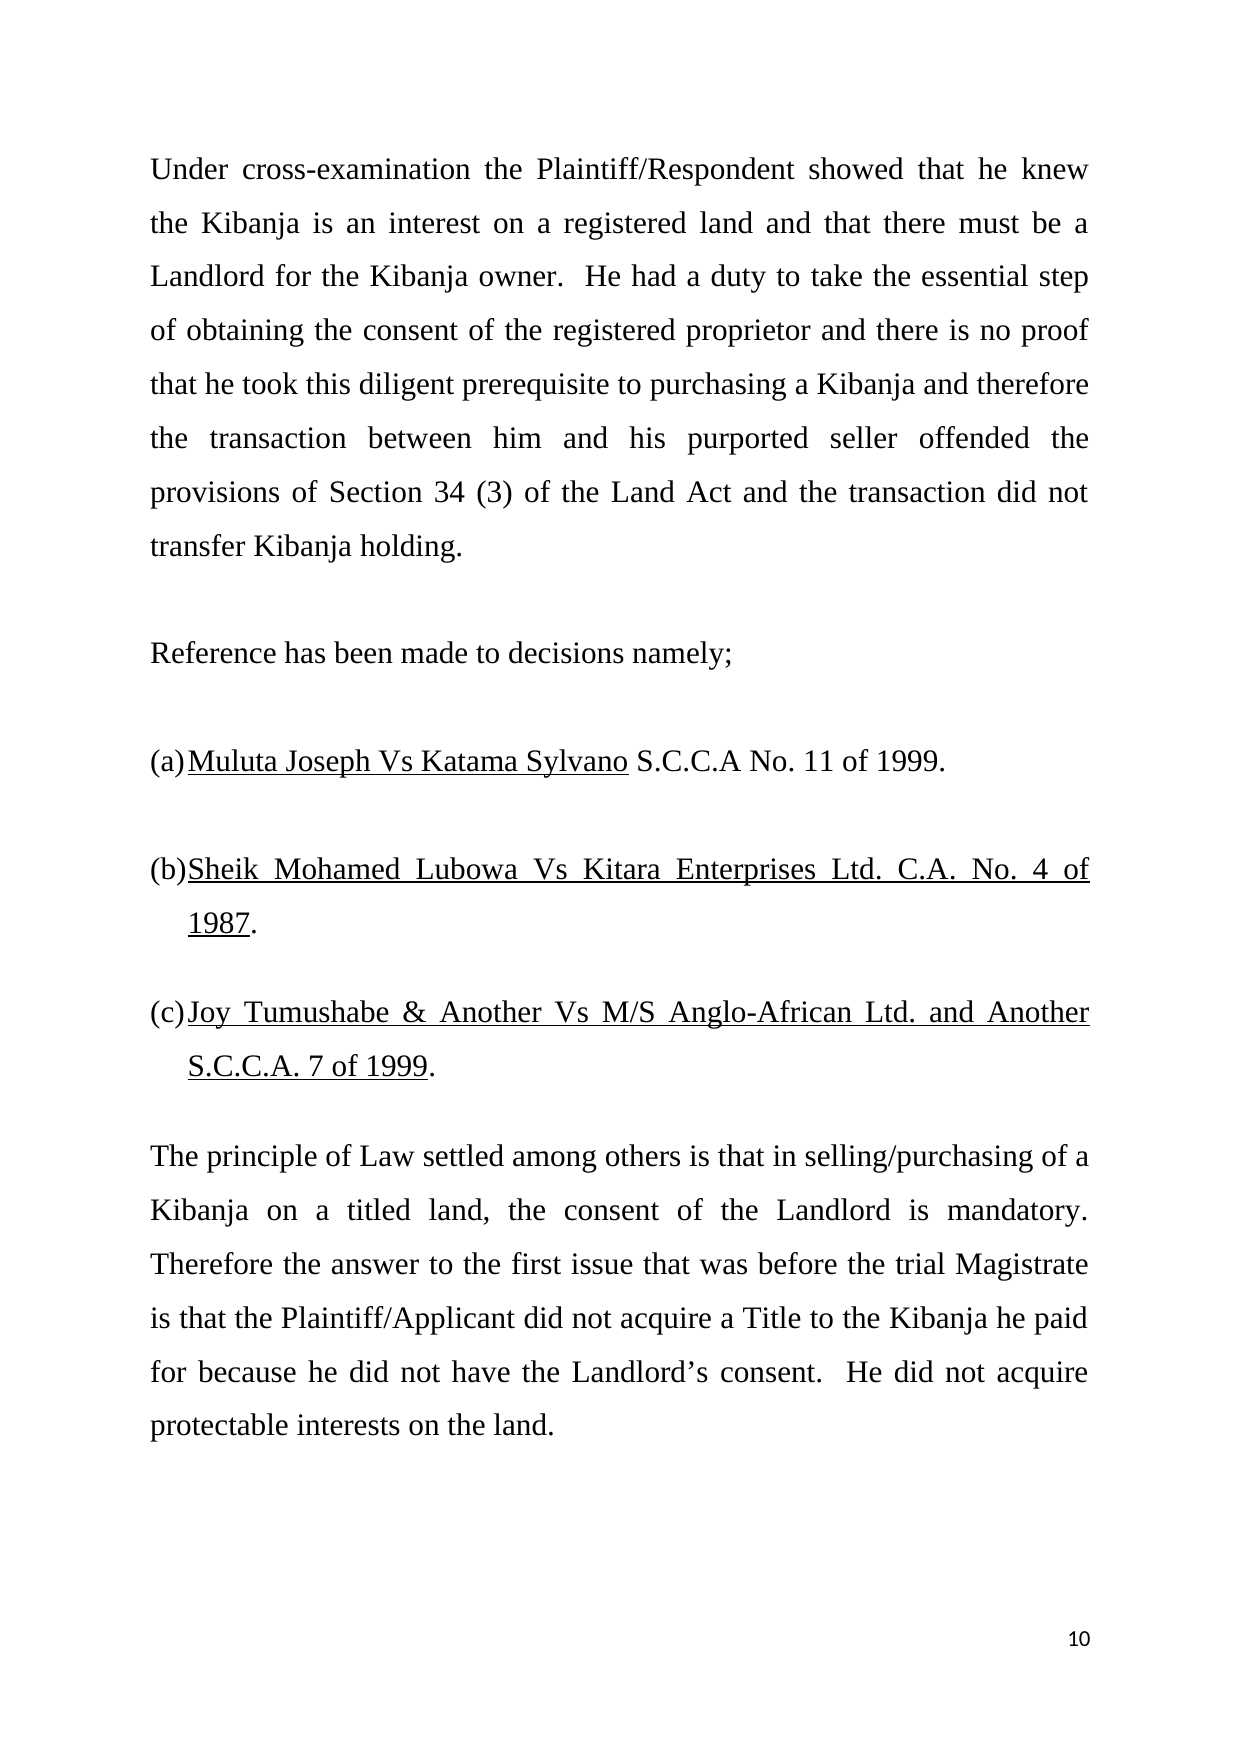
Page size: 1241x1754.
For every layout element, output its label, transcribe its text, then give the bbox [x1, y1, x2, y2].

text The principle of Law settled among others is that in selling/purchasing of a Kibanja on a titled land, the consent of the Landlord is mandatory. Therefore the answer to the first issue that was before the trial Magistrate is that the Plaintiff/Applicant did not acquire a Title to the Kibanja he paid for because he did not have the Landlord’s consent. He did not acquire protectable interests on the land. [150, 1137, 1090, 1443]
text Reference has been made to decisions namely; [150, 635, 1090, 671]
list Sheik Mohamed Lubowa Vs Kitara Enterprises Ltd. C.A. No. 4 of 1987. [150, 850, 1090, 940]
list Muluta Joseph Vs Katama Sylvano S.C.C.A No. 11 of 1999. [150, 742, 1090, 778]
text Under cross-examination the Plaintiff/Respondent showed that he knew the Kibanja is an interest on a registered land and that there must be a Landlord for the Kibanja owner. He had a duty to take the essential step of obtaining the consent of the registered proprietor and there is no proof that he took this diligent prerequisite to purchasing a Kibanja and therefore the transaction between him and his purported seller offended the provisions of Section 34 (3) of the Land Act and the transaction did not transfer Kibanja holding. [150, 150, 1090, 563]
list Joy Tumushabe & Another Vs M/S Anglo-African Ltd. and Another S.C.C.A. 7 of 1999. [150, 994, 1090, 1083]
